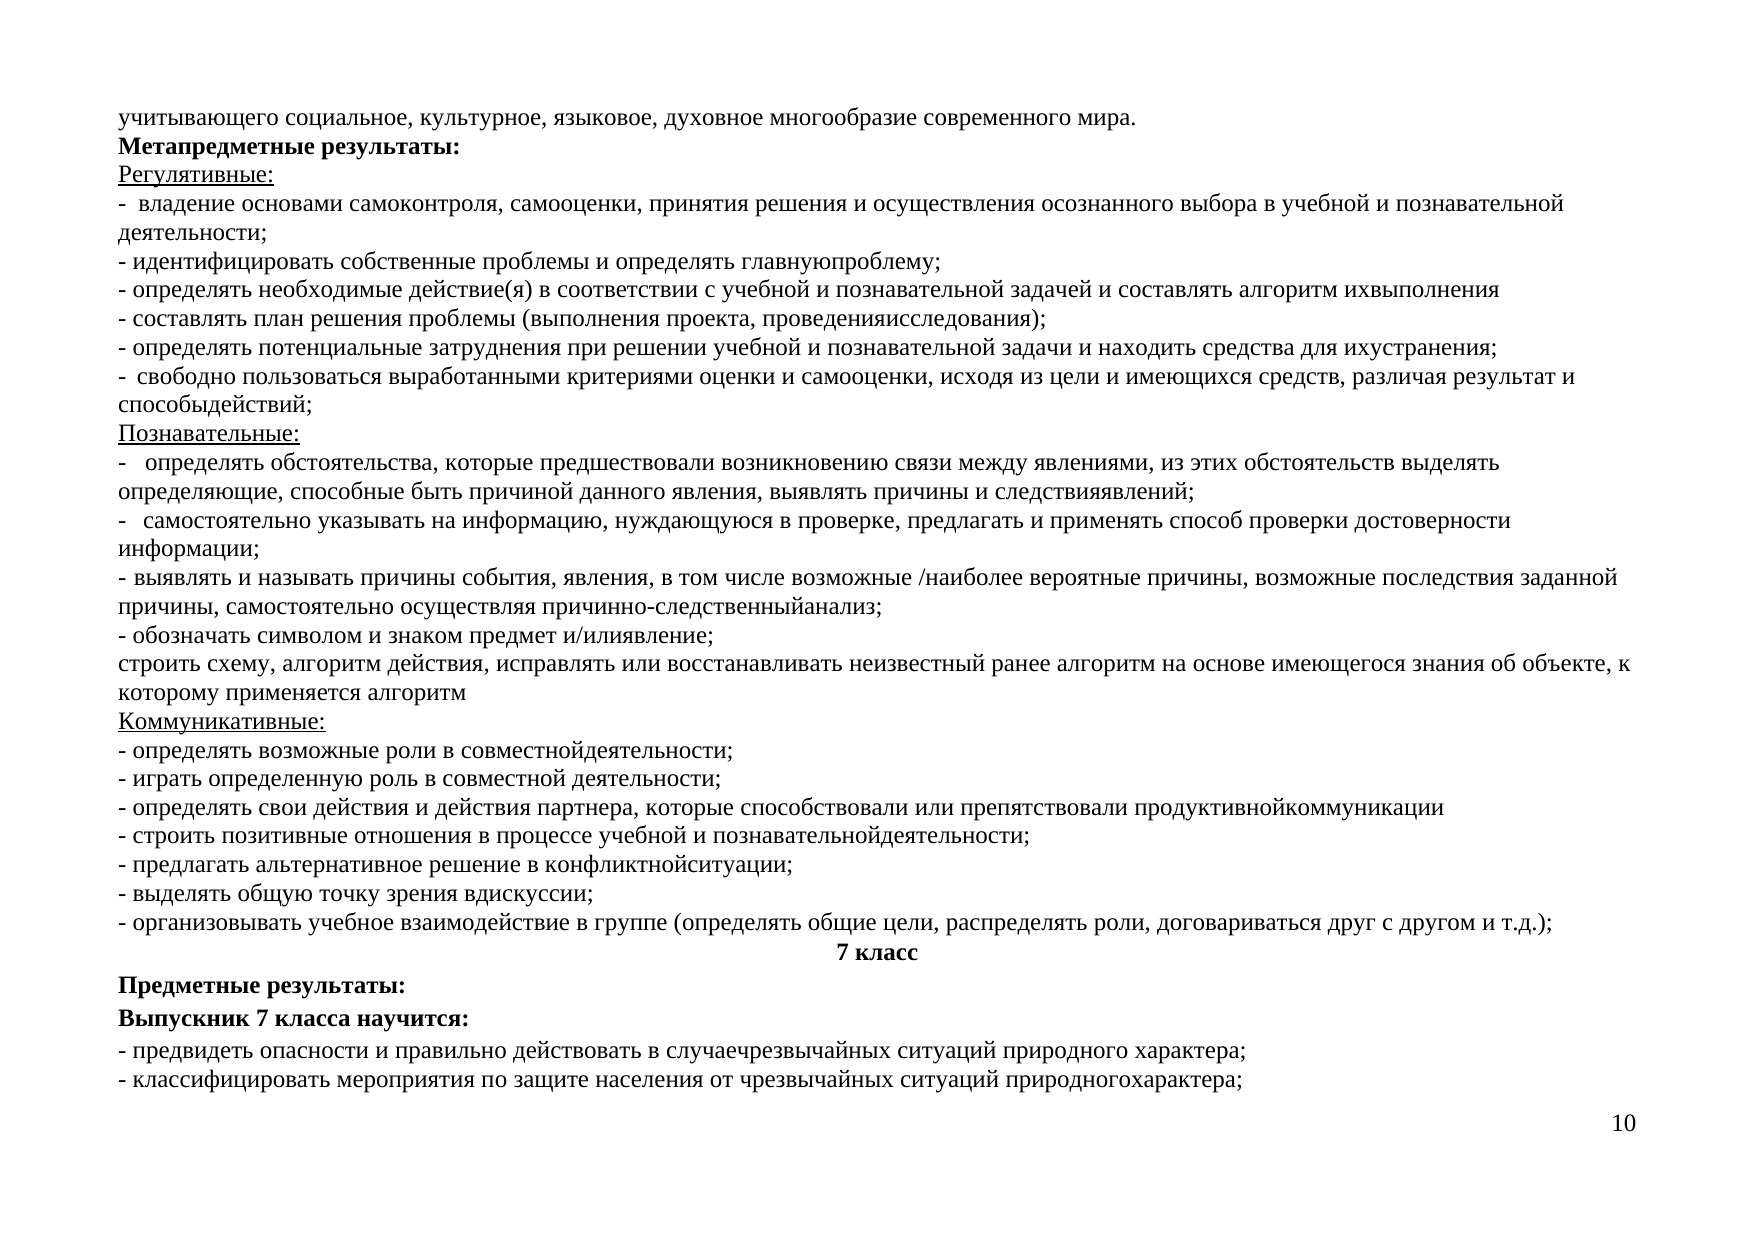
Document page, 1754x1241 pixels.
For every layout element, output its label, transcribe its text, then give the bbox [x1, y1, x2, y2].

list определять потенциальные затруднения при решении учебной и познавательной задачи и находить средства для ихустранения; [118, 332, 1660, 361]
text Познавательные: [118, 418, 1660, 447]
list определять свои действия и действия партнера, которые способствовали или препятствовали продуктивнойкоммуникации [118, 792, 1660, 821]
text строить схему, алгоритм действия, исправлять или восстанавливать неизвестный ранее алгоритм на основе имеющегося знания об объекте, к которому применяется алгоритм [118, 648, 1660, 706]
list определять возможные роли в совместнойдеятельности; [118, 735, 1660, 763]
list определять необходимые действие(я) в соответствии с учебной и познавательной задачей и составлять алгоритм ихвыполнения [118, 274, 1660, 303]
list строить позитивные отношения в процессе учебной и познавательнойдеятельности; [118, 821, 1660, 850]
subtitle 7 класс [366, 937, 1388, 965]
text учитывающего социальное, культурное, языковое, духовное многообразие современного мира. [118, 102, 1660, 131]
list владение основами самоконтроля, самооценки, принятия решения и осуществления осознанного выбора в учебной и познавательной деятельности; [118, 188, 1635, 246]
list определять обстоятельства, которые предшествовали возникновению связи между явлениями, из этих обстоятельств выделять определяющие, способные быть причиной данного явления, выявлять причины и следствияявлений; [118, 447, 1635, 505]
list обозначать символом и знаком предмет и/илиявление; [118, 620, 1660, 648]
list классифицировать мероприятия по защите населения от чрезвычайных ситуаций природногохарактера; [118, 1064, 1660, 1093]
list предлагать альтернативное решение в конфликтнойситуации; [118, 850, 1660, 878]
subtitle Метапредметные результаты: [118, 131, 1660, 160]
list идентифицировать собственные проблемы и определять главнуюпроблему; [118, 246, 1660, 274]
text Регулятивные: [118, 160, 1660, 188]
list свободно пользоваться выработанными критериями оценки и самооценки, исходя из цели и имеющихся средств, различая результат и способыдействий; [118, 361, 1635, 418]
list играть определенную роль в совместной деятельности; [118, 763, 1660, 792]
list выделять общую точку зрения вдискуссии; [118, 878, 1660, 907]
text Предметные результаты: [118, 970, 1660, 999]
list самостоятельно указывать на информацию, нуждающуюся в проверке, предлагать и применять способ проверки достоверности информации; [118, 505, 1635, 562]
list составлять план решения проблемы (выполнения проекта, проведенияисследования); [118, 303, 1660, 332]
list выявлять и называть причины события, явления, в том числе возможные /наиболее вероятные причины, возможные последствия заданной причины, самостоятельно осуществляя причинно-следственныйанализ; [118, 562, 1636, 620]
text Коммуникативные: [118, 706, 1660, 735]
list предвидеть опасности и правильно действовать в случаечрезвычайных ситуаций природного характера; [118, 1035, 1660, 1064]
text Выпускник 7 класса научится: [118, 1003, 1660, 1032]
list организовывать учебное взаимодействие в группе (определять общие цели, распределять роли, договариваться друг с другом и т.д.); [118, 907, 1660, 936]
